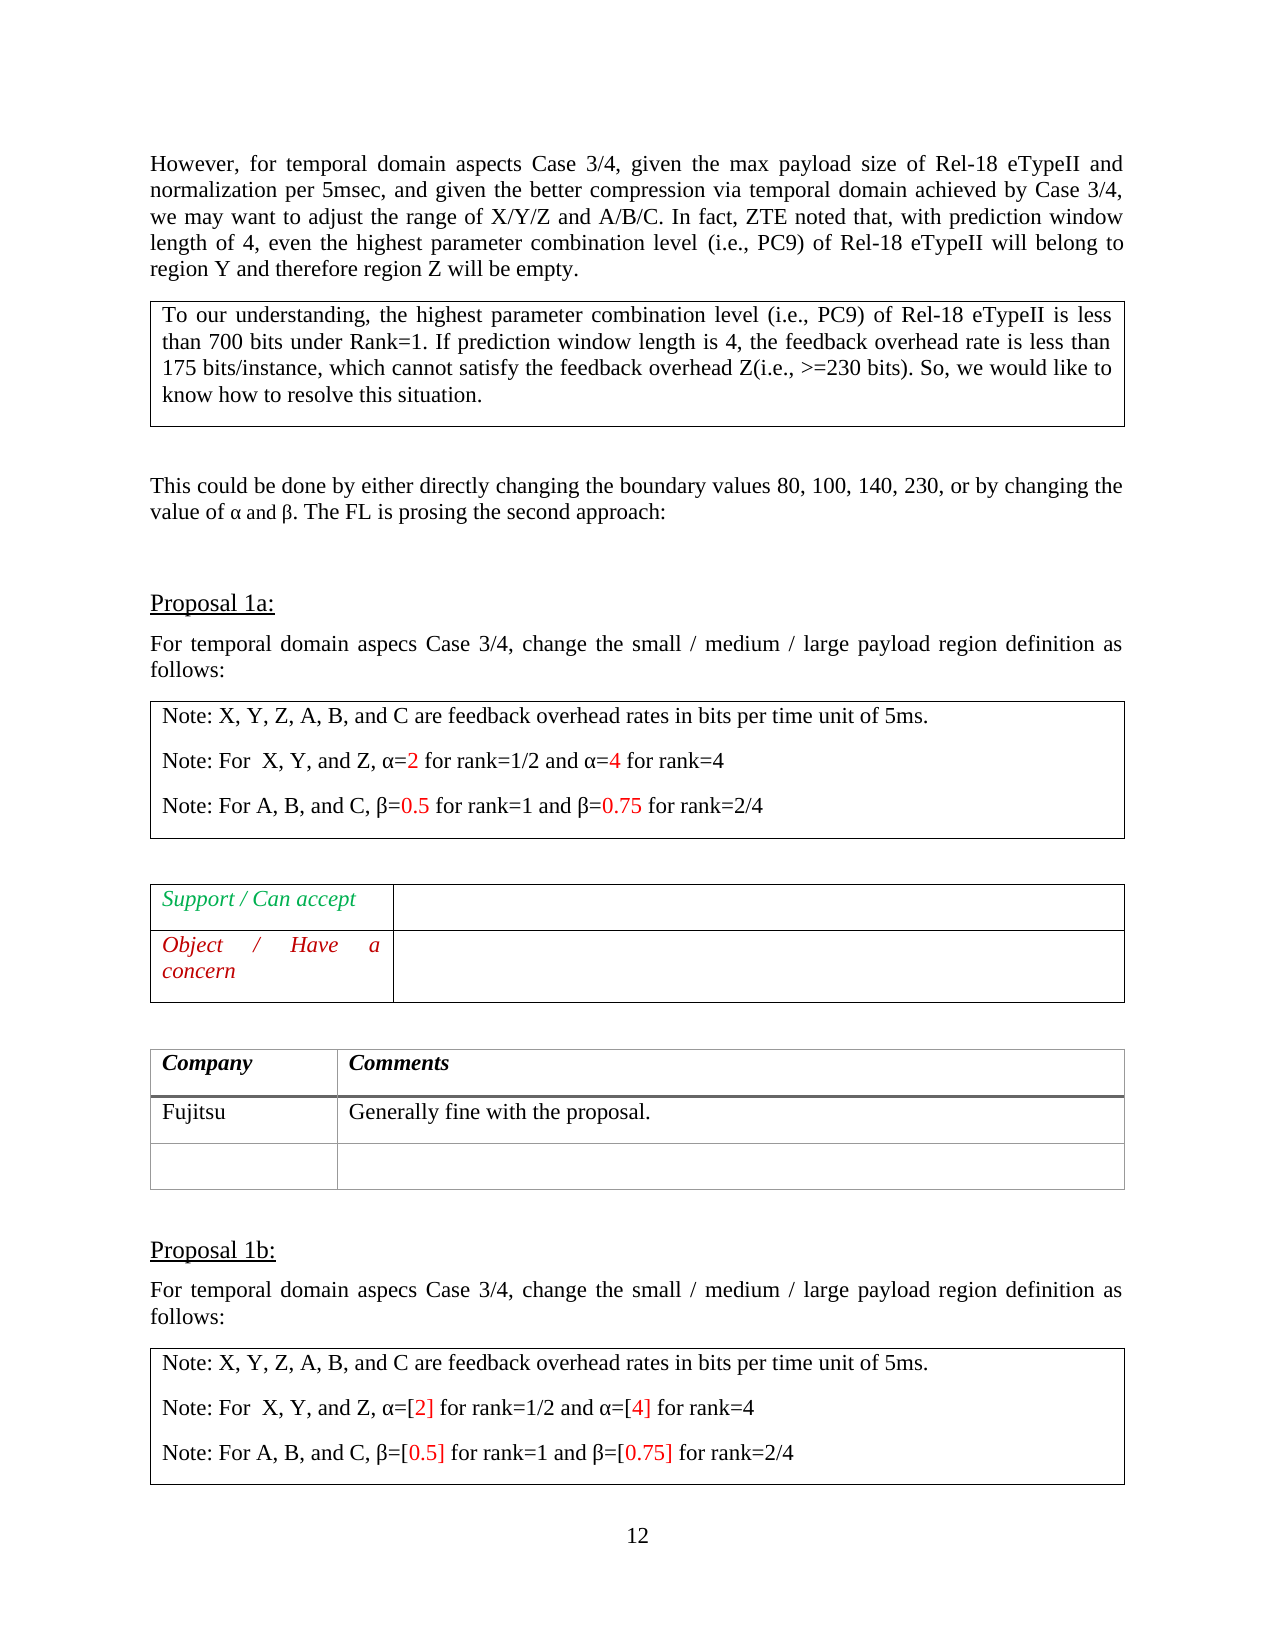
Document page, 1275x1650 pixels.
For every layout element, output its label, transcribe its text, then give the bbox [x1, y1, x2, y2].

text For temporal domain aspecs Case 3/4, change the small / medium / large payload region definition as follows: [150, 1276, 1125, 1329]
table_header Support / Can accept [151, 885, 393, 930]
text Proposal 1a: [150, 588, 1125, 617]
table_cell Object / Have a concern [151, 931, 393, 1002]
table_cell Generally fine with the proposal. [338, 1098, 1124, 1143]
text Proposal 1b: [150, 1235, 1125, 1264]
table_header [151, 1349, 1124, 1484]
table_header Note: X, Y, Z, A, B, and C are feedback overhead rates in bits per time unit of 5ms. Note: For X, Y, and Z, α=2 for rank=1/2 and α=4 for rank=4 Note: For A, B, and C, β=0.5 for rank=1 and β=0.75 for rank=2/4 [151, 702, 1124, 837]
table_header To our understanding, the highest parameter combination level (i.e., PC9) of Rel-18 eTypeII is less than 700 bits under Rank=1. If prediction window length is 4, the feedback overhead rate is less than 175 bits/instance, which cannot satisfy the feedback overhead Z(i.e., >=230 bits). So, we would like to know how to resolve this situation. [151, 302, 1124, 426]
text This could be done by either directly changing the boundary values 80, 100, 140, 230, or by changing the value of α and β. The FL is prosing the second approach: [150, 472, 1125, 524]
text For temporal domain aspecs Case 3/4, change the small / medium / large payload region definition as follows: [150, 630, 1125, 682]
table_cell Fujitsu [151, 1098, 337, 1143]
table_cell [151, 1144, 337, 1189]
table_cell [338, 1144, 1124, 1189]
table_cell [394, 931, 1124, 1002]
text However, for temporal domain aspects Case 3/4, given the max payload size of Rel-18 eTypeII and normalization per 5msec, and given the better compression via temporal domain achieved by Case 3/4, we may want to adjust the range of X/Y/Z and A/B/C. In fact, ZTE noted that, with prediction window length of 4, even the highest parameter combination level (i.e., PC9) of Rel-18 eTypeII will belong to region Y and therefore region Z will be empty. [150, 150, 1125, 282]
table_header Comments [338, 1050, 1124, 1094]
table_header [394, 885, 1124, 930]
table_header Company [151, 1050, 337, 1094]
